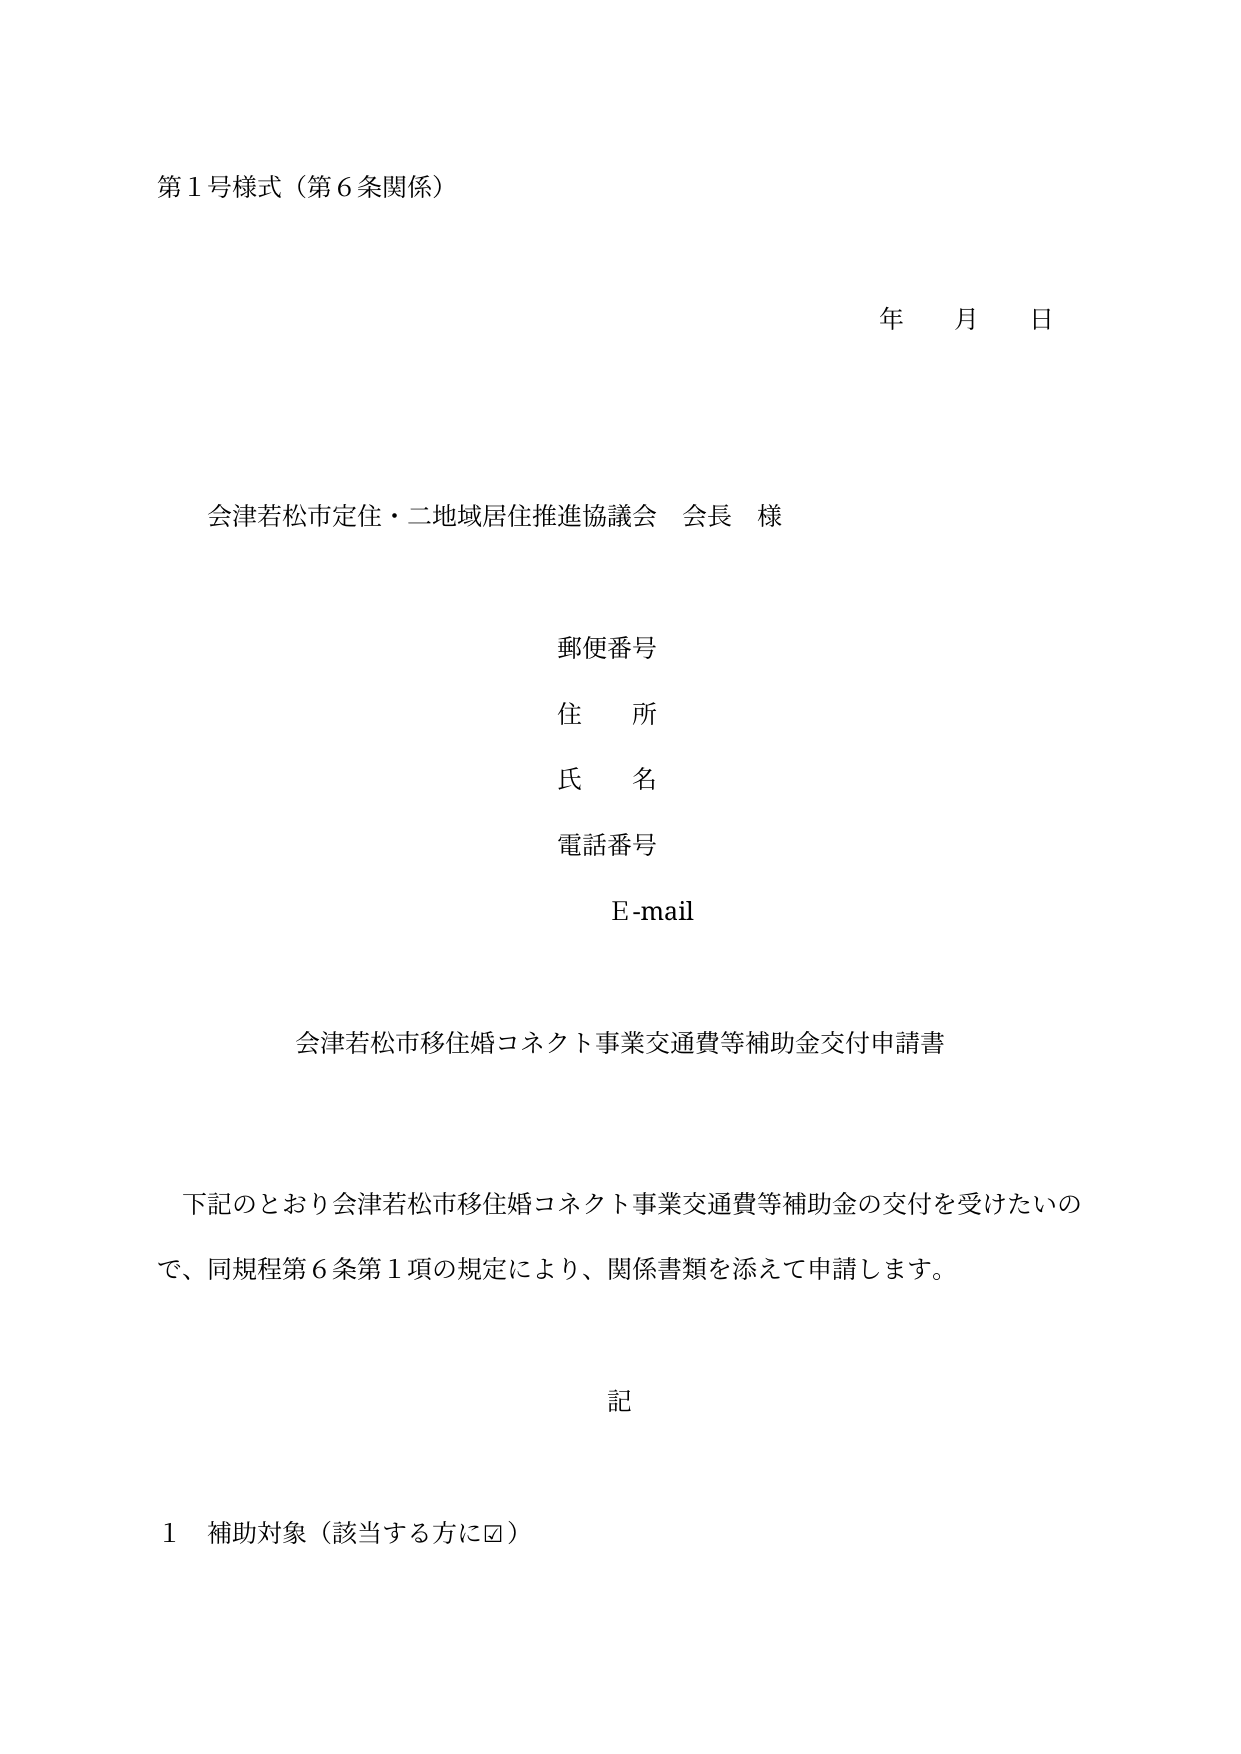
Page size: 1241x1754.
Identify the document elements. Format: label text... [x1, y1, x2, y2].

text 会津若松市定住・二地域居住推進協議会 会長 様 [158, 482, 1083, 548]
subtitle 記 [158, 1367, 1083, 1433]
text 住 所 [158, 679, 1083, 745]
text １ 補助対象（該当する方に） [158, 1499, 1083, 1564]
text 第１号様式（第６条関係） [158, 153, 1083, 219]
text 年 月 日 [158, 284, 1054, 350]
text Ｅ-mail [158, 877, 1083, 943]
text 会津若松市移住婚コネクト事業交通費等補助金交付申請書 [158, 1009, 1083, 1074]
text 郵便番号 [158, 614, 1083, 679]
text 下記のとおり会津若松市移住婚コネクト事業交通費等補助金の交付を受けたいので、同規程第６条第１項の規定により、関係書類を添えて申請します。 [158, 1169, 1083, 1301]
text 電話番号 [158, 811, 1083, 877]
text 氏 名 [158, 745, 1083, 811]
